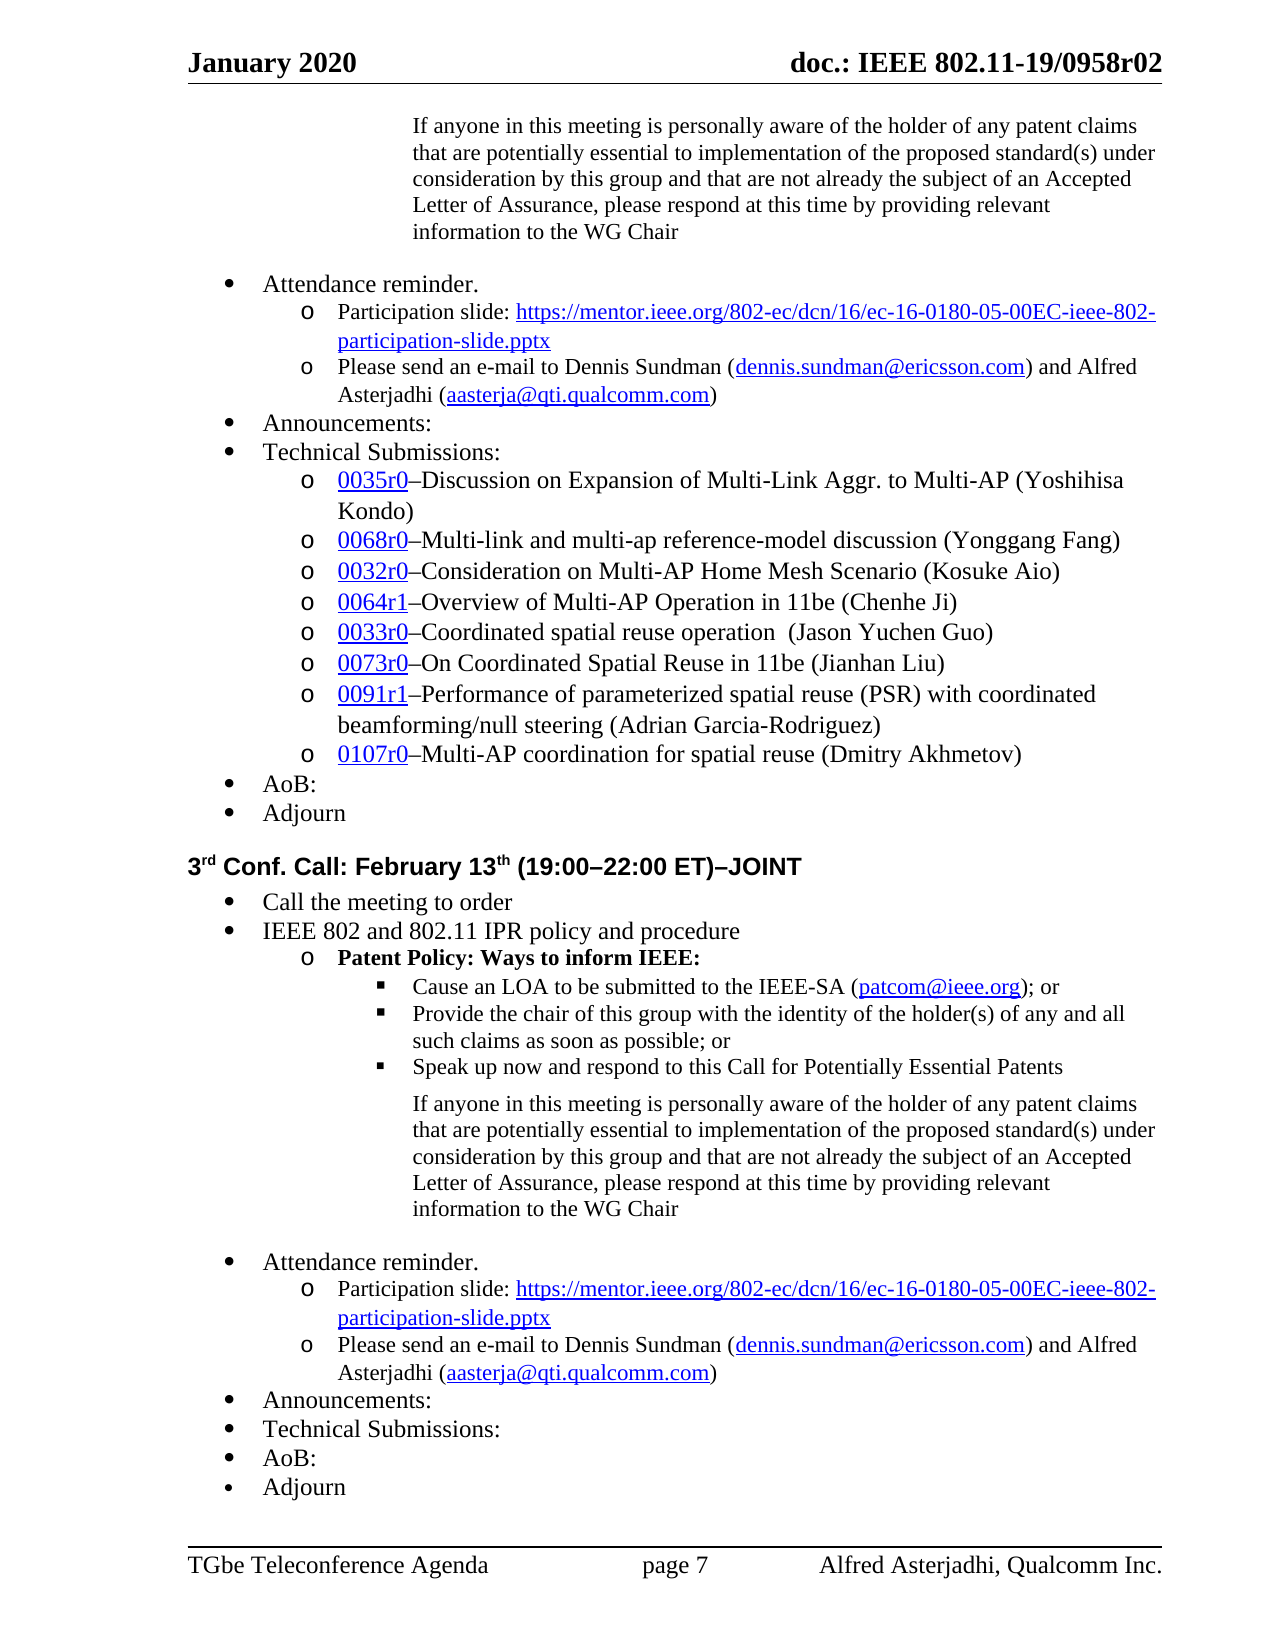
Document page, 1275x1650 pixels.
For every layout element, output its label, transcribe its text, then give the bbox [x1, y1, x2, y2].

list Adjourn [225, 1472, 1162, 1500]
list Attendance reminder. [225, 269, 1162, 298]
list Provide the chair of this group with the identity of the holder(s) of any and all such claims as soon as possible; or [375, 1000, 1162, 1053]
list Participation slide: https://mentor.ieee.org/802-ec/dcn/16/ec-16-0180-05-00EC-ieee-802-participation-slide.pptx [300, 298, 1162, 353]
list Announcements: [225, 1385, 1162, 1414]
list 0032r0–Consideration on Multi-AP Home Mesh Scenario (Kosuke Aio) [300, 556, 1162, 587]
list 0035r0–Discussion on Expansion of Multi-Link Aggr. to Multi-AP (Yoshihisa Kondo) [300, 465, 1162, 525]
list Patent Policy: Ways to inform IEEE: [300, 944, 1162, 973]
list IEEE 802 and 802.11 IPR policy and procedure [225, 916, 1162, 944]
list Please send an e-mail to Dennis Sundman (dennis.sundman@ericsson.com) and Alfred Asterjadhi (aasterja@qti.qualcomm.com) [300, 353, 1162, 408]
list 0033r0–Coordinated spatial reuse operation (Jason Yuchen Guo) [300, 617, 1162, 648]
list 0073r0–On Coordinated Spatial Reuse in 11be (Jianhan Liu) [300, 648, 1162, 679]
subtitle 3rd Conf. Call: February 13th (19:00–22:00 ET)–JOINT [187, 852, 1162, 881]
list Please send an e-mail to Dennis Sundman (dennis.sundman@ericsson.com) and Alfred Asterjadhi (aasterja@qti.qualcomm.com) [300, 1331, 1162, 1385]
list Cause an LOA to be submitted to the IEEE-SA (patcom@ieee.org); or [375, 973, 1162, 1000]
list 0064r1–Overview of Multi-AP Operation in 11be (Chenhe Ji) [300, 587, 1162, 617]
list Speak up now and respond to this Call for Potentially Essential Patents [375, 1053, 1162, 1079]
list Technical Submissions: [225, 1414, 1162, 1443]
list AoB: [225, 769, 1162, 798]
list Participation slide: https://mentor.ieee.org/802-ec/dcn/16/ec-16-0180-05-00EC-ieee-802-participation-slide.pptx [300, 1276, 1162, 1331]
list Adjourn [225, 798, 1162, 827]
list 0107r0–Multi-AP coordination for spatial reuse (Dmitry Akhmetov) [300, 739, 1162, 769]
list Announcements: [225, 408, 1162, 437]
list Attendance reminder. [225, 1247, 1162, 1276]
list Call the meeting to order [225, 887, 1162, 916]
list 0091r1–Performance of parameterized spatial reuse (PSR) with coordinated beamforming/null steering (Adrian Garcia-Rodriguez) [300, 679, 1162, 739]
list AoB: [225, 1443, 1162, 1472]
list 0068r0–Multi-link and multi-ap reference-model discussion (Yonggang Fang) [300, 525, 1162, 556]
list Technical Submissions: [225, 437, 1162, 465]
